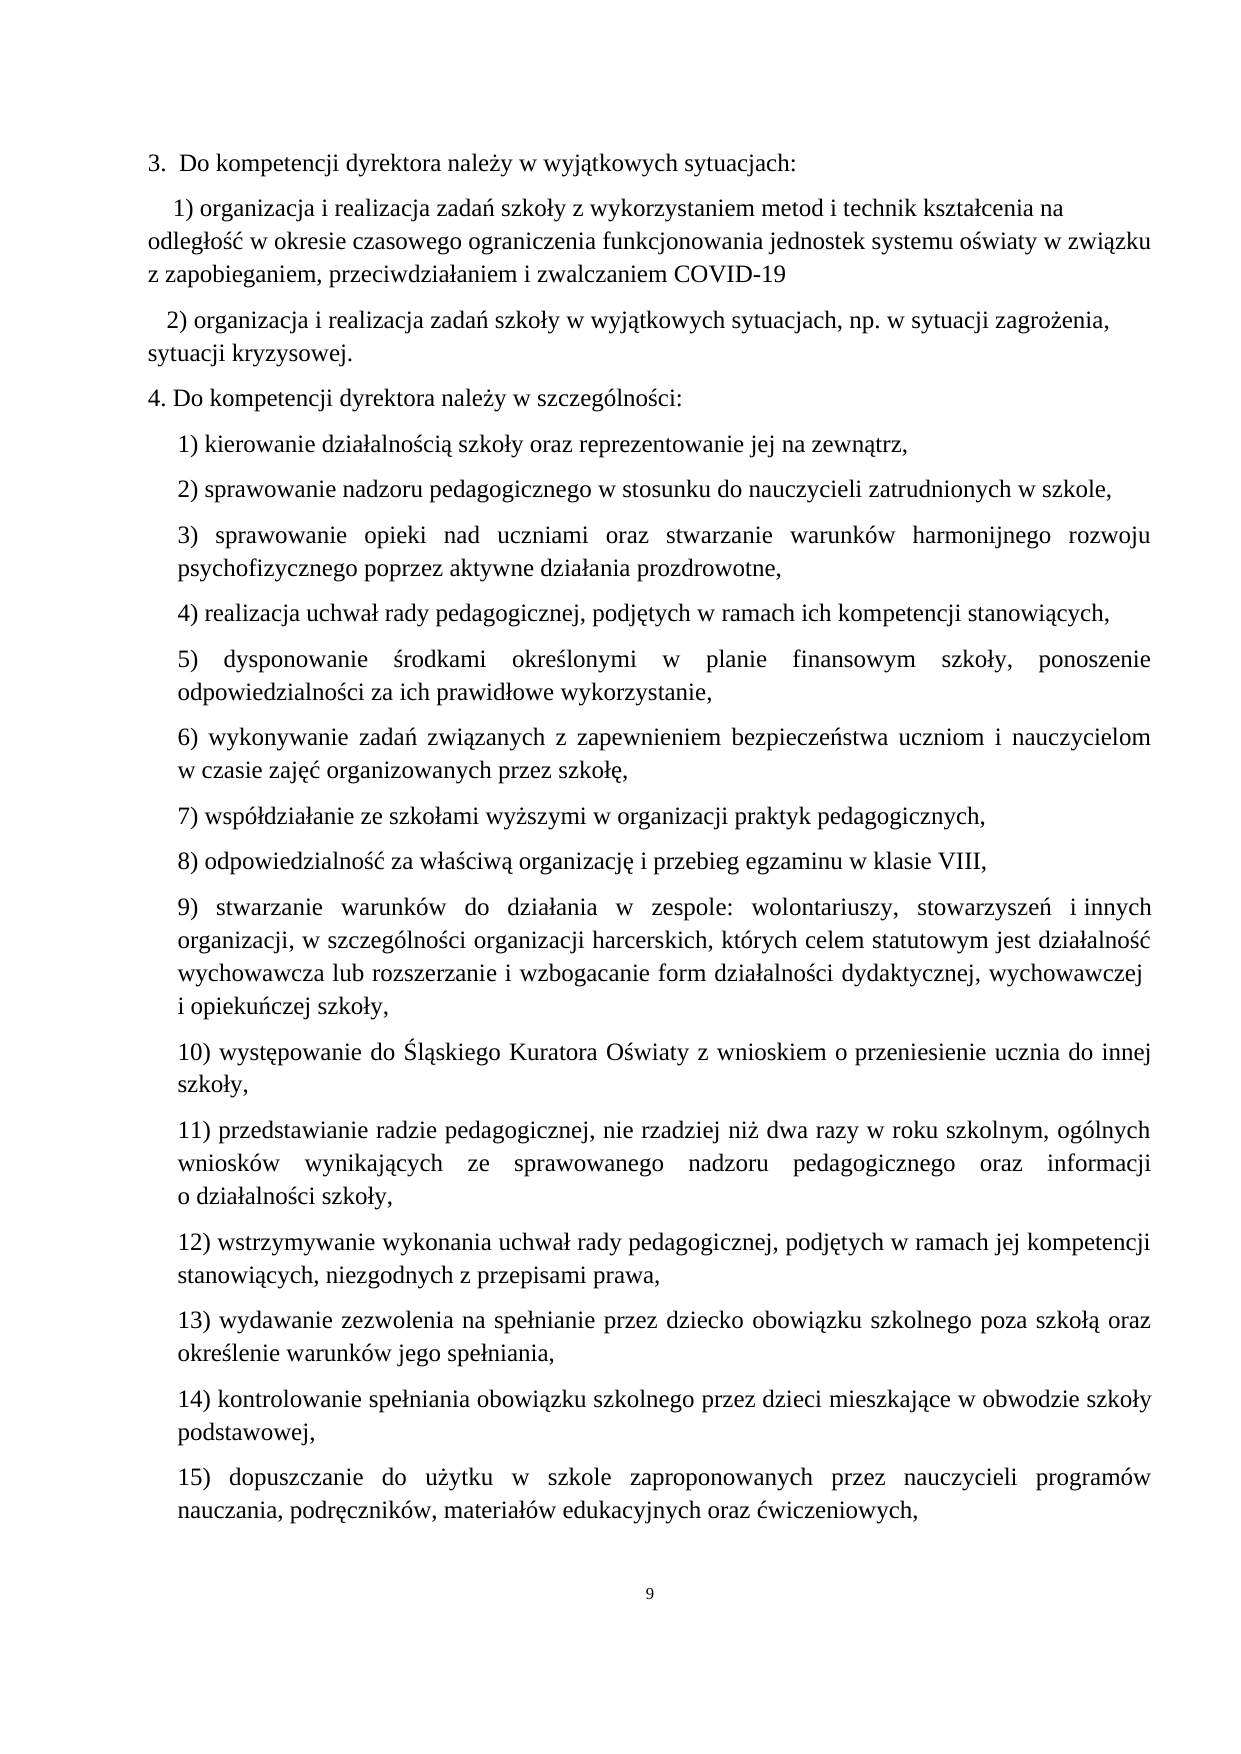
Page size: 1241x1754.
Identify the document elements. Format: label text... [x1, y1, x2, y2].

text 2) sprawowanie nadzoru pedagogicznego w stosunku do nauczycieli zatrudnionych w szkole, [177, 474, 1152, 503]
text 5) dysponowanie środkami określonymi w planie finansowym szkoły, ponoszenie odpowiedzialności za ich prawidłowe wykorzystanie, [177, 644, 1152, 706]
text 1) organizacja i realizacja zadań szkoły z wykorzystaniem metod i technik kształcenia na odległość w okresie czasowego ograniczenia funkcjonowania jednostek systemu oświaty w związku z zapobieganiem, przeciwdziałaniem i zwalczaniem COVID-19 [148, 193, 1152, 288]
text 12) wstrzymywanie wykonania uchwał rady pedagogicznej, podjętych w ramach jej kompetencji stanowiących, niezgodnych z przepisami prawa, [177, 1227, 1152, 1288]
text 10) występowanie do Śląskiego Kuratora Oświaty z wnioskiem o przeniesienie ucznia do innej szkoły, [177, 1037, 1152, 1098]
text 7) współdziałanie ze szkołami wyższymi w organizacji praktyk pedagogicznych, [177, 801, 1152, 830]
text 15) dopuszczanie do użytku w szkole zaproponowanych przez nauczycieli programów nauczania, podręczników, materiałów edukacyjnych oraz ćwiczeniowych, [177, 1462, 1152, 1524]
text 11) przedstawianie radzie pedagogicznej, nie rzadziej niż dwa razy w roku szkolnym, ogólnych wniosków wynikających ze sprawowanego nadzoru pedagogicznego oraz informacji o działalności szkoły, [177, 1115, 1152, 1210]
text 13) wydawanie zezwolenia na spełnianie przez dziecko obowiązku szkolnego poza szkołą oraz określenie warunków jego spełniania, [177, 1305, 1152, 1367]
text 9) stwarzanie warunków do działania w zespole: wolontariuszy, stowarzyszeń i innych organizacji, w szczególności organizacji harcerskich, których celem statutowym jest działalność wychowawcza lub rozszerzanie i wzbogacanie form działalności dydaktycznej, wychowawczej i opiekuńczej szkoły, [177, 892, 1152, 1020]
text 6) wykonywanie zadań związanych z zapewnieniem bezpieczeństwa uczniom i nauczycielom w czasie zajęć organizowanych przez szkołę, [177, 722, 1152, 784]
text 2) organizacja i realizacja zadań szkoły w wyjątkowych sytuacjach, np. w sytuacji zagrożenia, sytuacji kryzysowej. [148, 305, 1152, 366]
text 14) kontrolowanie spełniania obowiązku szkolnego przez dzieci mieszkające w obwodzie szkoły podstawowej, [177, 1384, 1152, 1446]
text 3. Do kompetencji dyrektora należy w wyjątkowych sytuacjach: [148, 148, 1152, 176]
text 3) sprawowanie opieki nad uczniami oraz stwarzanie warunków harmonijnego rozwoju psychofizycznego poprzez aktywne działania prozdrowotne, [177, 520, 1152, 582]
text 1) kierowanie działalnością szkoły oraz reprezentowanie jej na zewnątrz, [177, 429, 1152, 457]
text 4. Do kompetencji dyrektora należy w szczególności: [148, 383, 1152, 412]
text 8) odpowiedzialność za właściwą organizację i przebieg egzaminu w klasie VIII, [177, 846, 1152, 875]
text 4) realizacja uchwał rady pedagogicznej, podjętych w ramach ich kompetencji stanowiących, [177, 598, 1152, 627]
